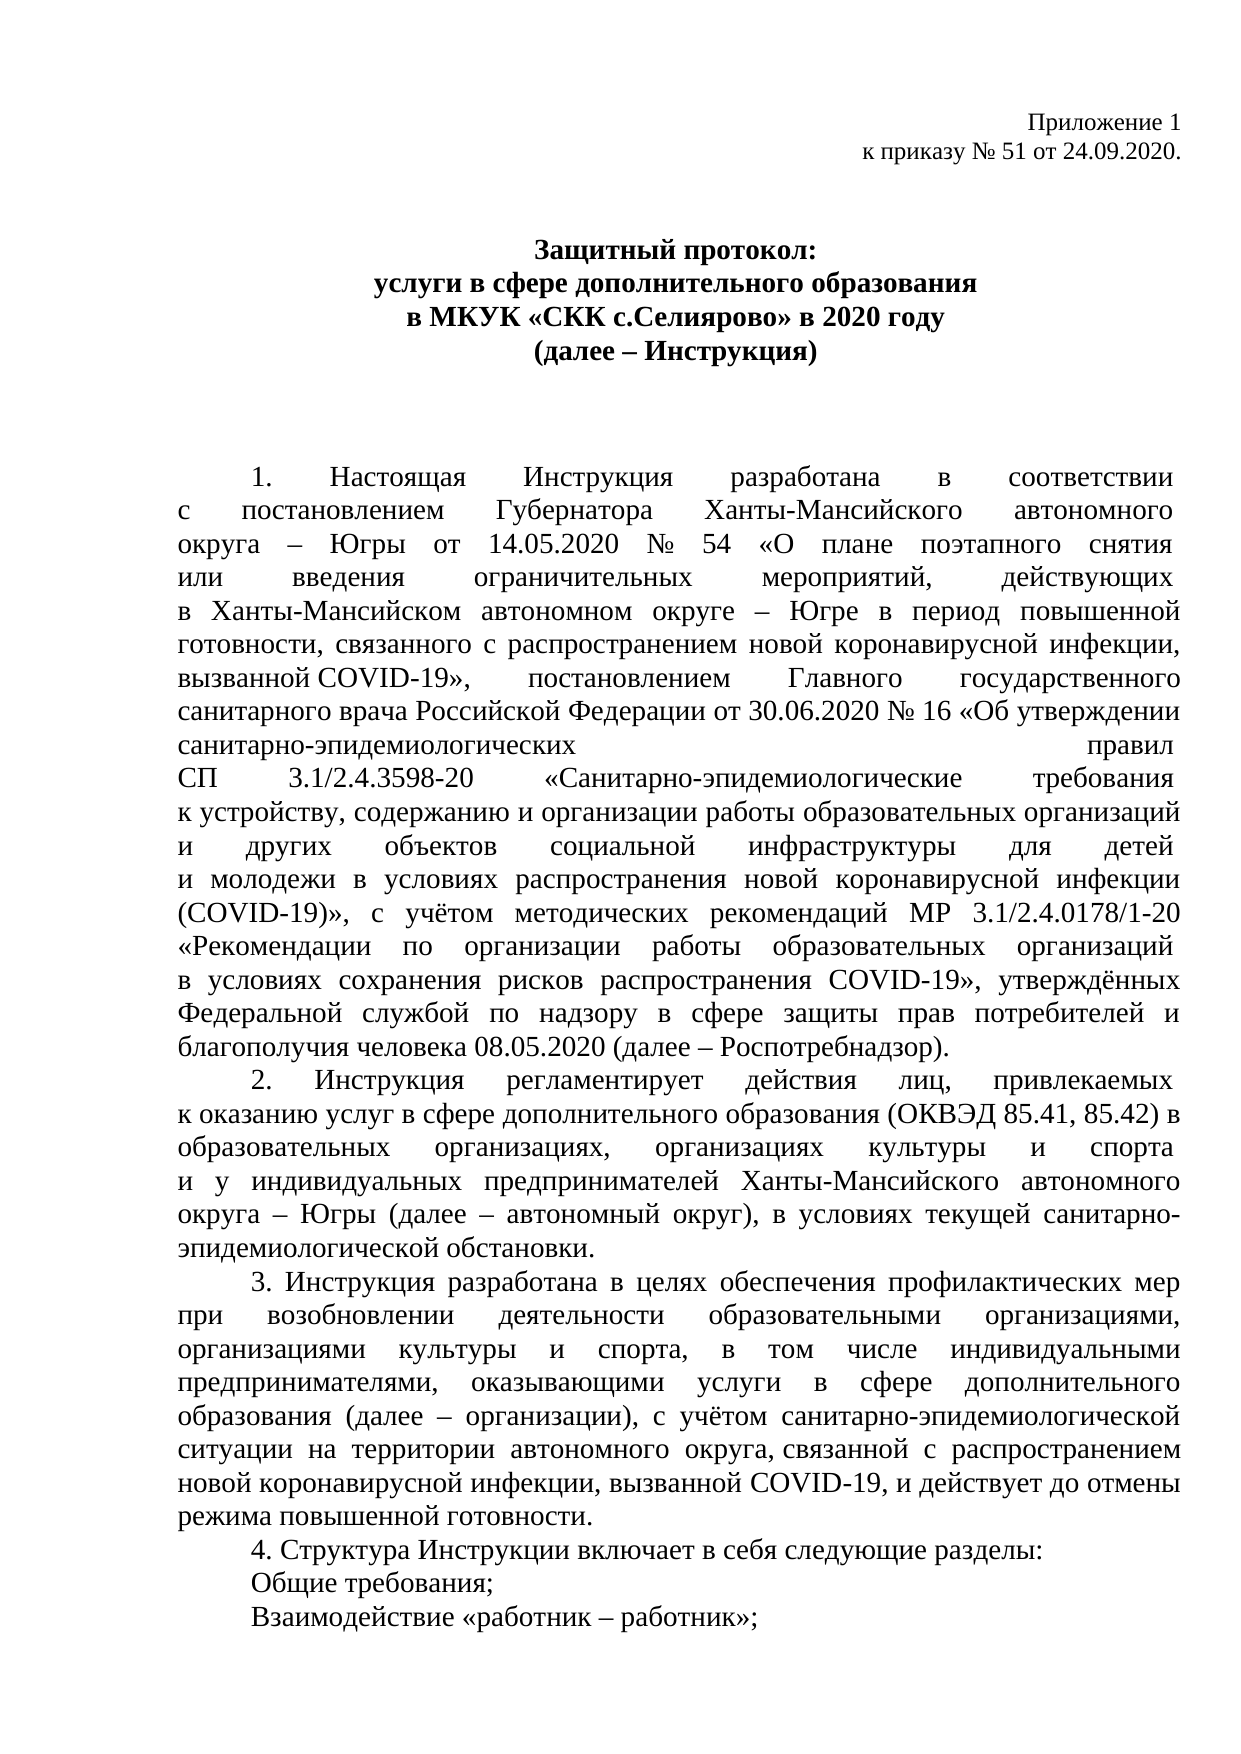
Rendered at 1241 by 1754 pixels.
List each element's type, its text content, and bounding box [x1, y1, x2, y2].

text 3. Инструкция разработана в целях обеспечения профилактических мер при возобновлении деятельности образовательными организациями, организациями культуры и спорта, в том числе индивидуальными предпринимателями, оказывающими услуги в сфере дополнительного образования (далее – организации), с учётом санитарно-эпидемиологической ситуации на территории автономного округа, связанной с распространением новой коронавирусной инфекции, вызванной COVID-19, и действует до отмены режима повышенной готовности. [177, 1264, 1181, 1532]
text Защитный протокол: [177, 232, 1181, 266]
text к приказу № 51 от 24.09.2020. [177, 136, 1181, 165]
text Взаимодействие «работник – работник»; [177, 1599, 1181, 1633]
text Приложение 1 [177, 107, 1181, 136]
text услуги в сфере дополнительного образования в МКУК «СКК с.Селиярово» в 2020 году (далее – Инструкция) [177, 266, 1181, 366]
text 4. Структура Инструкции включает в себя следующие разделы: [177, 1532, 1181, 1566]
text 1. Настоящая Инструкция разработана в соответствии с постановлением Губернатора Ханты-Мансийского автономного округа – Югры от 14.05.2020 № 54 «О плане поэтапного снятия или введения ограничительных мероприятий, действующих в Ханты-Мансийском автономном округе – Югре в период повышенной готовности, связанного с распространением новой коронавирусной инфекции, вызванной COVID-19», постановлением Главного государственного санитарного врача Российской Федерации от 30.06.2020 № 16 «Об утверждении санитарно-эпидемиологических правил СП 3.1/2.4.3598-20 «Санитарно-эпидемиологические требования к устройству, содержанию и организации работы образовательных организаций и других объектов социальной инфраструктуры для детей и молодежи в условиях распространения новой коронавирусной инфекции (COVID-19)», с учётом методических рекомендаций MP 3.1/2.4.0178/1-20 «Рекомендации по организации работы образовательных организаций в условиях сохранения рисков распространения COVID-19», утверждённых Федеральной службой по надзору в сфере защиты прав потребителей и благополучия человека 08.05.2020 (далее – Роспотребнадзор). [177, 459, 1181, 1062]
text Общие требования; [177, 1566, 1181, 1599]
text 2. Инструкция регламентирует действия лиц, привлекаемых к оказанию услуг в сфере дополнительного образования (ОКВЭД 85.41, 85.42) в образовательных организациях, организациях культуры и спорта и у индивидуальных предпринимателей Ханты-Мансийского автономного округа – Югры (далее – автономный округ), в условиях текущей санитарно-эпидемиологической обстановки. [177, 1062, 1181, 1264]
